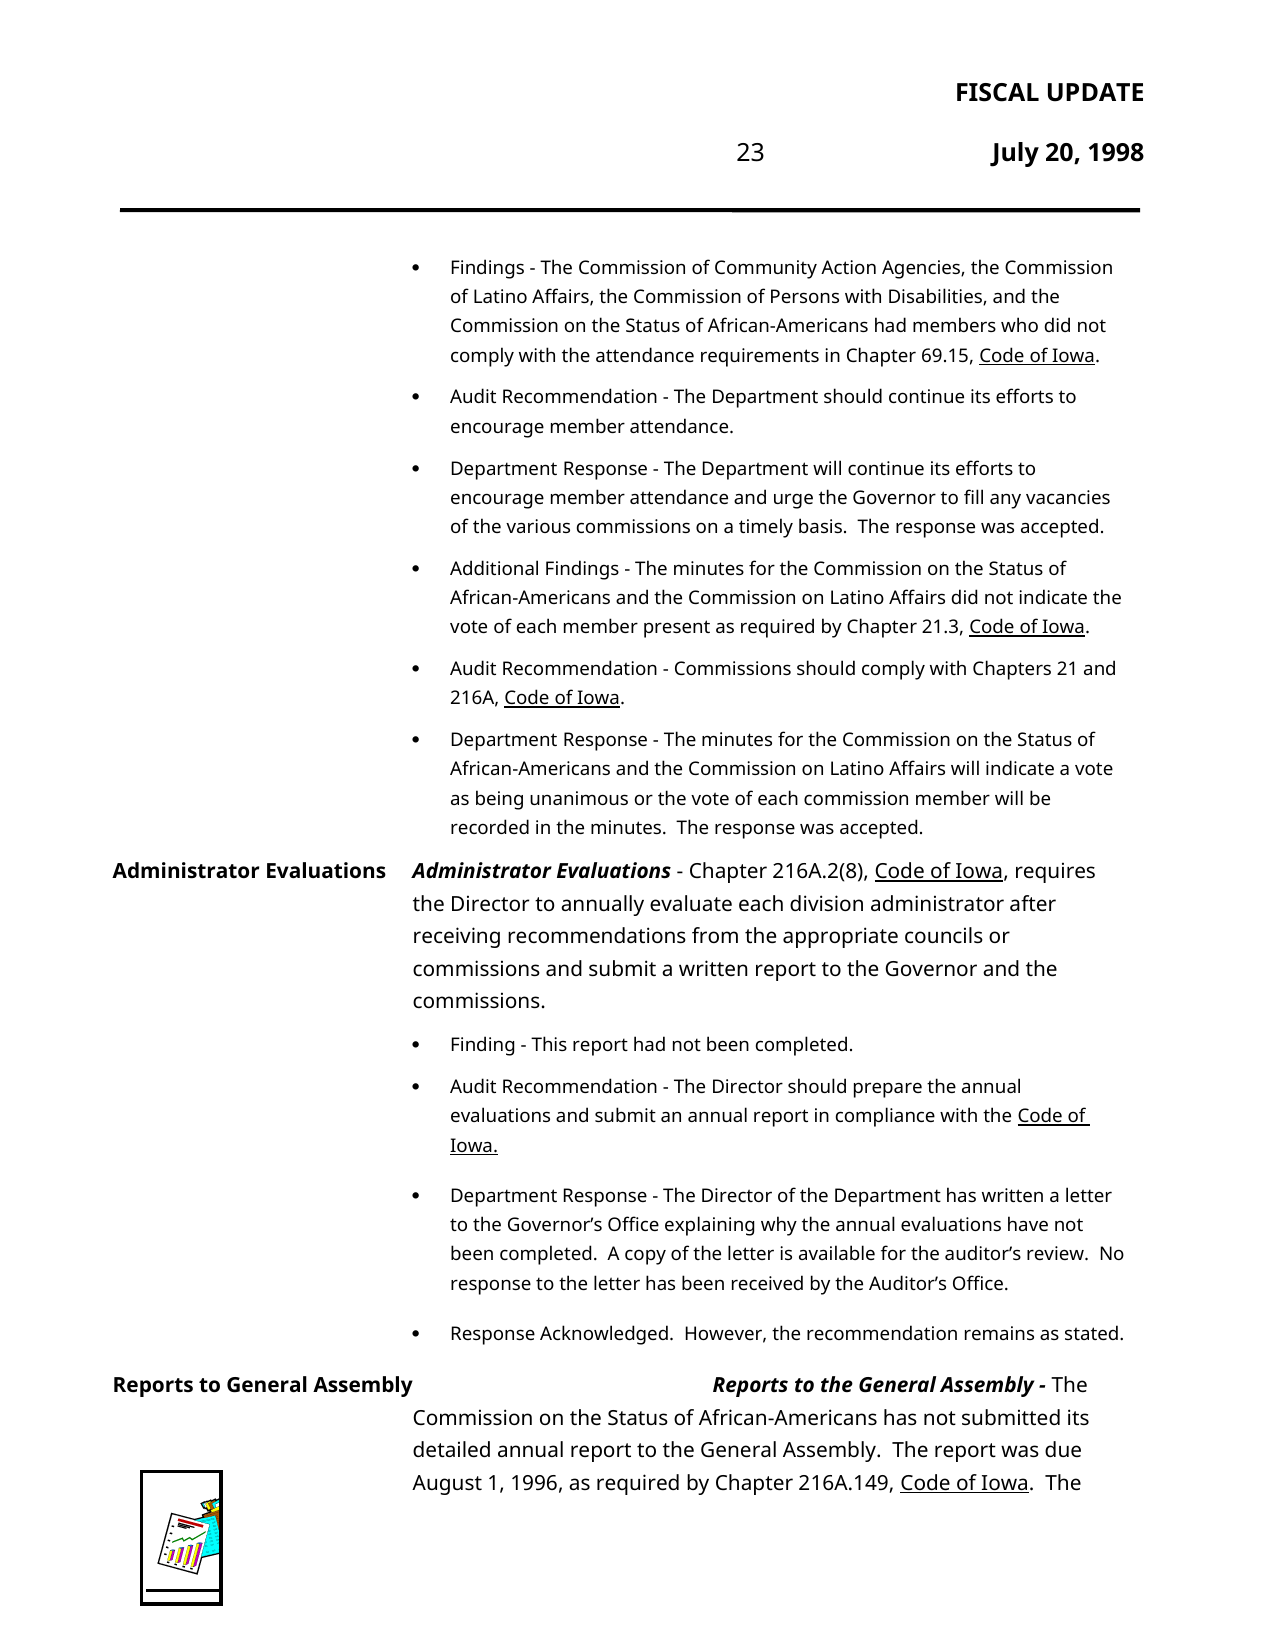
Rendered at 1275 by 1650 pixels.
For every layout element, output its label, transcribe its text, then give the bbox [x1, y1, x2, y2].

list Department Response - The Department will continue its efforts to encourage member attendance and urge the Governor to fill any vacancies of the various commissions on a timely basis. The response was accepted. [412, 455, 1125, 539]
list Additional Findings - The minutes for the Commission on the Status of African-Americans and the Commission on Latino Affairs did not indicate the vote of each member present as required by Chapter 21.3, Code of Iowa. [412, 555, 1125, 639]
list Department Response - The minutes for the Commission on the Status of African-Americans and the Commission on Latino Affairs will indicate a vote as being unanimous or the vote of each commission member will be recorded in the minutes. The response was accepted. [412, 726, 1125, 840]
list Findings - The Commission of Community Action Agencies, the Commission of Latino Affairs, the Commission of Persons with Disabilities, and the Commission on the Status of African-Americans had members who did not comply with the attendance requirements in Chapter 69.15, Code of Iowa. [412, 254, 1125, 367]
list Audit Recommendation - The Department should continue its efforts to encourage member attendance. [412, 384, 1125, 438]
list Department Response - The Director of the Department has written a letter to the Governor’s Office explaining why the annual evaluations have not been completed. A copy of the letter is available for the auditor’s review. No response to the letter has been received by the Auditor’s Office. [412, 1182, 1125, 1295]
list Audit Recommendation - Commissions should comply with Chapters 21 and 216A, Code of Iowa. [412, 655, 1125, 710]
list Audit Recommendation - The Director should prepare the annual evaluations and submit an annual report in compliance with the Code of Iowa. [412, 1073, 1125, 1157]
text Administrator Evaluations Administrator Evaluations - Chapter 216A.2(8), Code of Iowa, requires the Director to annually evaluate each division administrator after receiving recommendations from the appropriate councils or commissions and submit a written report to the Governor and the commissions. [112, 856, 1125, 1015]
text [112, 1370, 1125, 1496]
list Response Acknowledged. However, the recommendation remains as stated. [412, 1320, 1125, 1345]
list Finding - This report had not been completed. [412, 1032, 1125, 1057]
